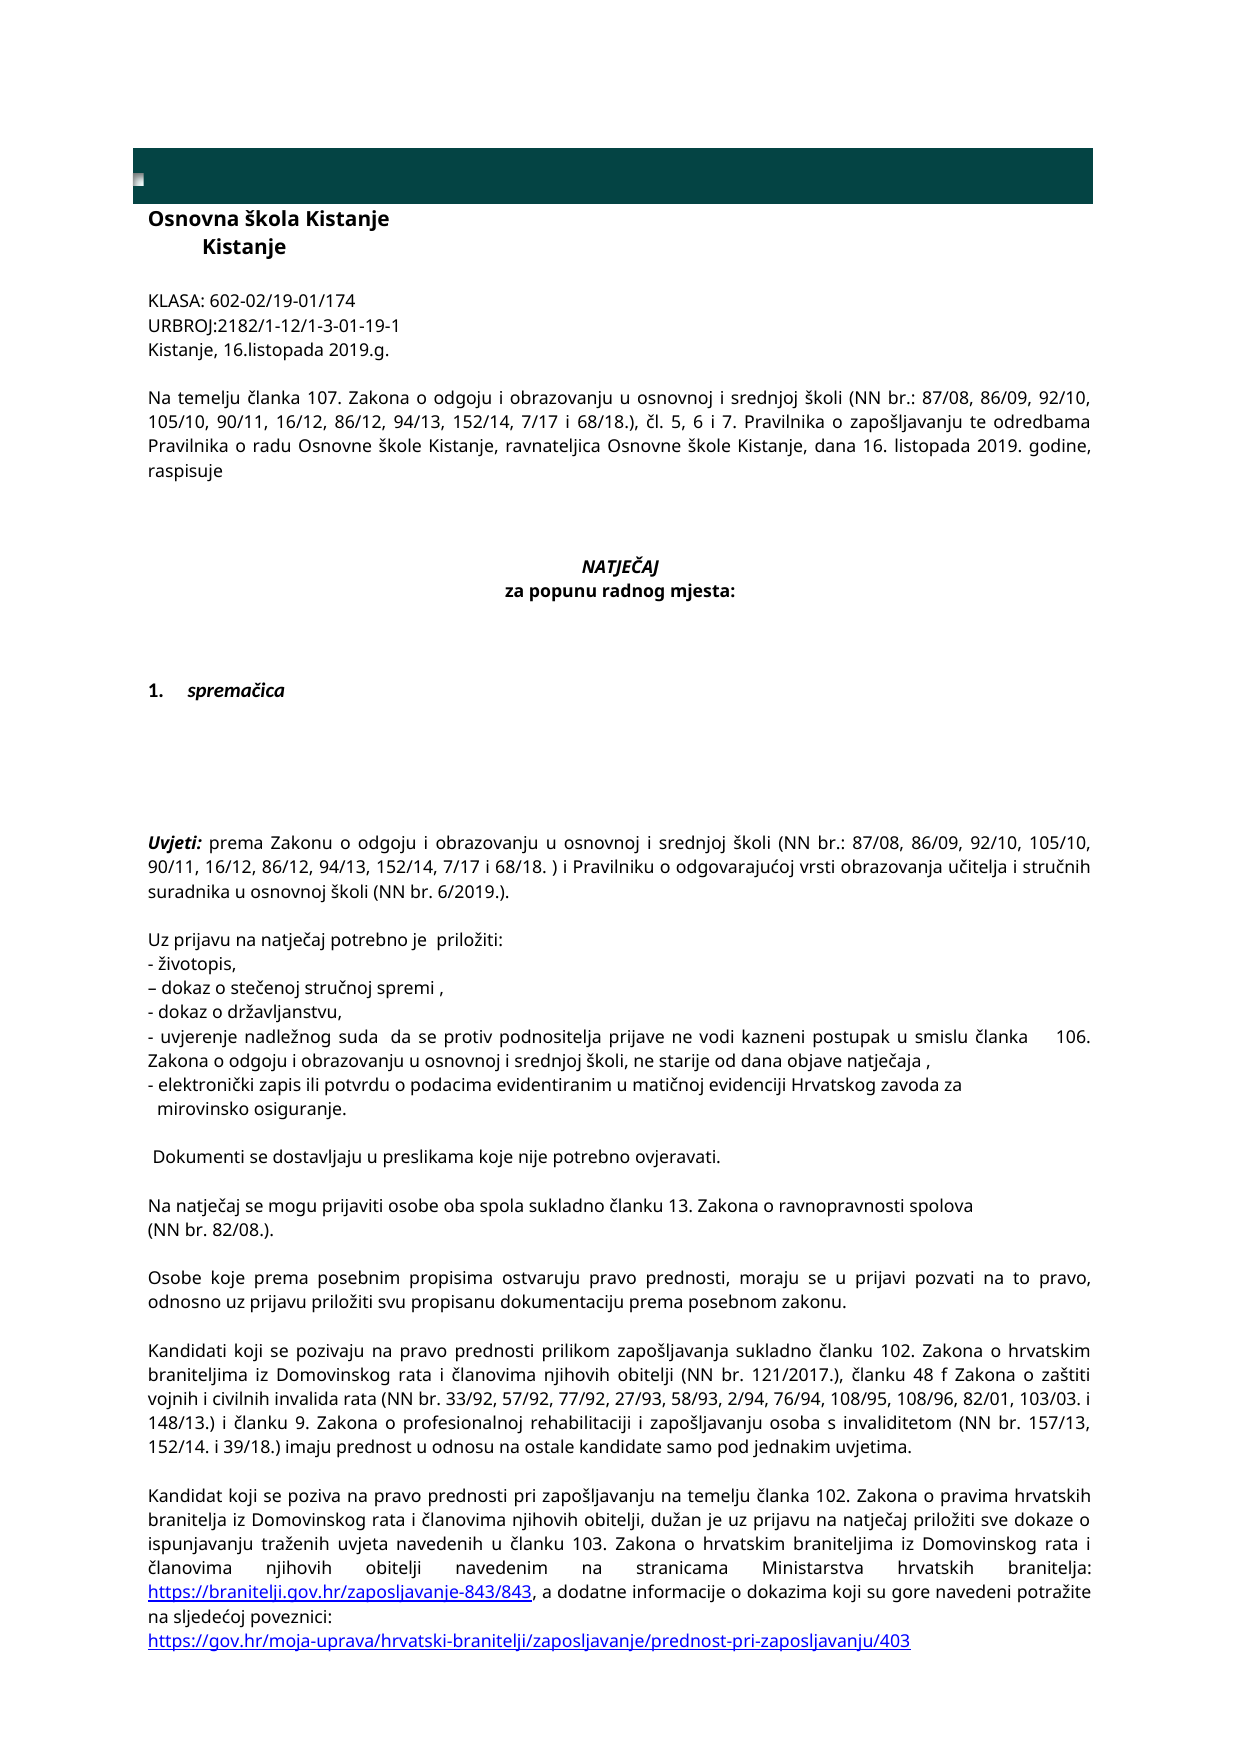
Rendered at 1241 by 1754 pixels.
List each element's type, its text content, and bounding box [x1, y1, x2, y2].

text Kandidat koji se poziva na pravo prednosti pri zapošljavanju na temelju članka 102. Zakona o pravima hrvatskih branitelja iz Domovinskog rata i članovima njihovih obitelji, dužan je uz prijavu na natječaj priložiti sve dokaze o ispunjavanju traženih uvjeta navedenih u članku 103. Zakona o hrvatskim braniteljima iz Domovinskog rata i članovima njihovih obitelji navedenim na stranicama Ministarstva hrvatskih branitelja: https://branitelji.gov.hr/zaposljavanje-843/843, a dodatne informacije o dokazima koji su gore navedeni potražite na sljedećoj poveznici: [148, 1483, 1093, 1628]
text Na temelju članka 107. Zakona o odgoju i obrazovanju u osnovnoj i srednjoj školi (NN br.: 87/08, 86/09, 92/10, 105/10, 90/11, 16/12, 86/12, 94/13, 152/14, 7/17 i 68/18.), čl. 5, 6 i 7. Pravilnika o zapošljavanju te odredbama Pravilnika o radu Osnovne škole Kistanje, ravnateljica Osnovne škole Kistanje, dana 16. listopada 2019. godine, raspisuje [148, 386, 1093, 482]
text 1. spremačica [148, 677, 1093, 702]
text za popunu radnog mjesta: [148, 579, 1093, 603]
text Osobe koje prema posebnim propisima ostvaruju pravo prednosti, moraju se u prijavi pozvati na to pravo, odnosno uz prijavu priložiti svu propisanu dokumentaciju prema posebnom zakonu. [148, 1266, 1093, 1314]
text Kandidati koji se pozivaju na pravo prednosti prilikom zapošljavanja sukladno članku 102. Zakona o hrvatskim braniteljima iz Domovinskog rata i članovima njihovih obitelji (NN br. 121/2017.), članku 48 f Zakona o zaštiti vojnih i civilnih invalida rata (NN br. 33/92, 57/92, 77/92, 27/93, 58/93, 2/94, 76/94, 108/95, 108/96, 82/01, 103/03. i 148/13.) i članku 9. Zakona o profesionalnoj rehabilitaciji i zapošljavanju osoba s invaliditetom (NN br. 157/13, 152/14. i 39/18.) imaju prednost u odnosu na ostale kandidate samo pod jednakim uvjetima. [148, 1338, 1093, 1459]
text KLASA: 602-02/19-01/174 [148, 289, 1093, 313]
text https://gov.hr/moja-uprava/hrvatski-branitelji/zaposljavanje/prednost-pri-zaposljavanju/403 [148, 1628, 1093, 1652]
text mirovinsko osiguranje. [148, 1097, 1093, 1121]
text (NN br. 82/08.). [148, 1217, 1093, 1242]
text – dokaz o stečenoj stručnoj spremi , [148, 976, 1093, 1000]
text - uvjerenje nadležnog suda da se protiv podnositelja prijave ne vodi kazneni postupak u smislu članka 106. Zakona o odgoju i obrazovanju u osnovnoj i srednjoj školi, ne starije od dana objave natječaja , [148, 1024, 1093, 1072]
picture [132, 173, 144, 186]
text - elektronički zapis ili potvrdu o podacima evidentiranim u matičnoj evidenciji Hrvatskog zavoda za [148, 1072, 1093, 1097]
text - životopis, [148, 952, 1093, 976]
text - dokaz o državljanstvu, [148, 1000, 1093, 1024]
text Osnovna škola Kistanje [148, 204, 1093, 232]
text Uvjeti: prema Zakonu o odgoju i obrazovanju u osnovnoj i srednjoj školi (NN br.: 87/08, 86/09, 92/10, 105/10, 90/11, 16/12, 86/12, 94/13, 152/14, 7/17 i 68/18. ) i Pravilniku o odgovarajućoj vrsti obrazovanja učitelja i stručnih suradnika u osnovnoj školi (NN br. 6/2019.). [148, 831, 1093, 903]
text Dokumenti se dostavljaju u preslikama koje nije potrebno ovjeravati. [148, 1145, 1093, 1169]
text Kistanje [148, 232, 1093, 261]
text Uz prijavu na natječaj potrebno je priložiti: [148, 927, 1093, 952]
text Kistanje, 16.listopada 2019.g. [148, 337, 1093, 361]
text NATJEČAJ [148, 555, 1093, 579]
text Na natječaj se mogu prijaviti osobe oba spola sukladno članku 13. Zakona o ravnopravnosti spolova [148, 1193, 1093, 1217]
text URBROJ:2182/1-12/1-3-01-19-1 [148, 313, 1093, 337]
